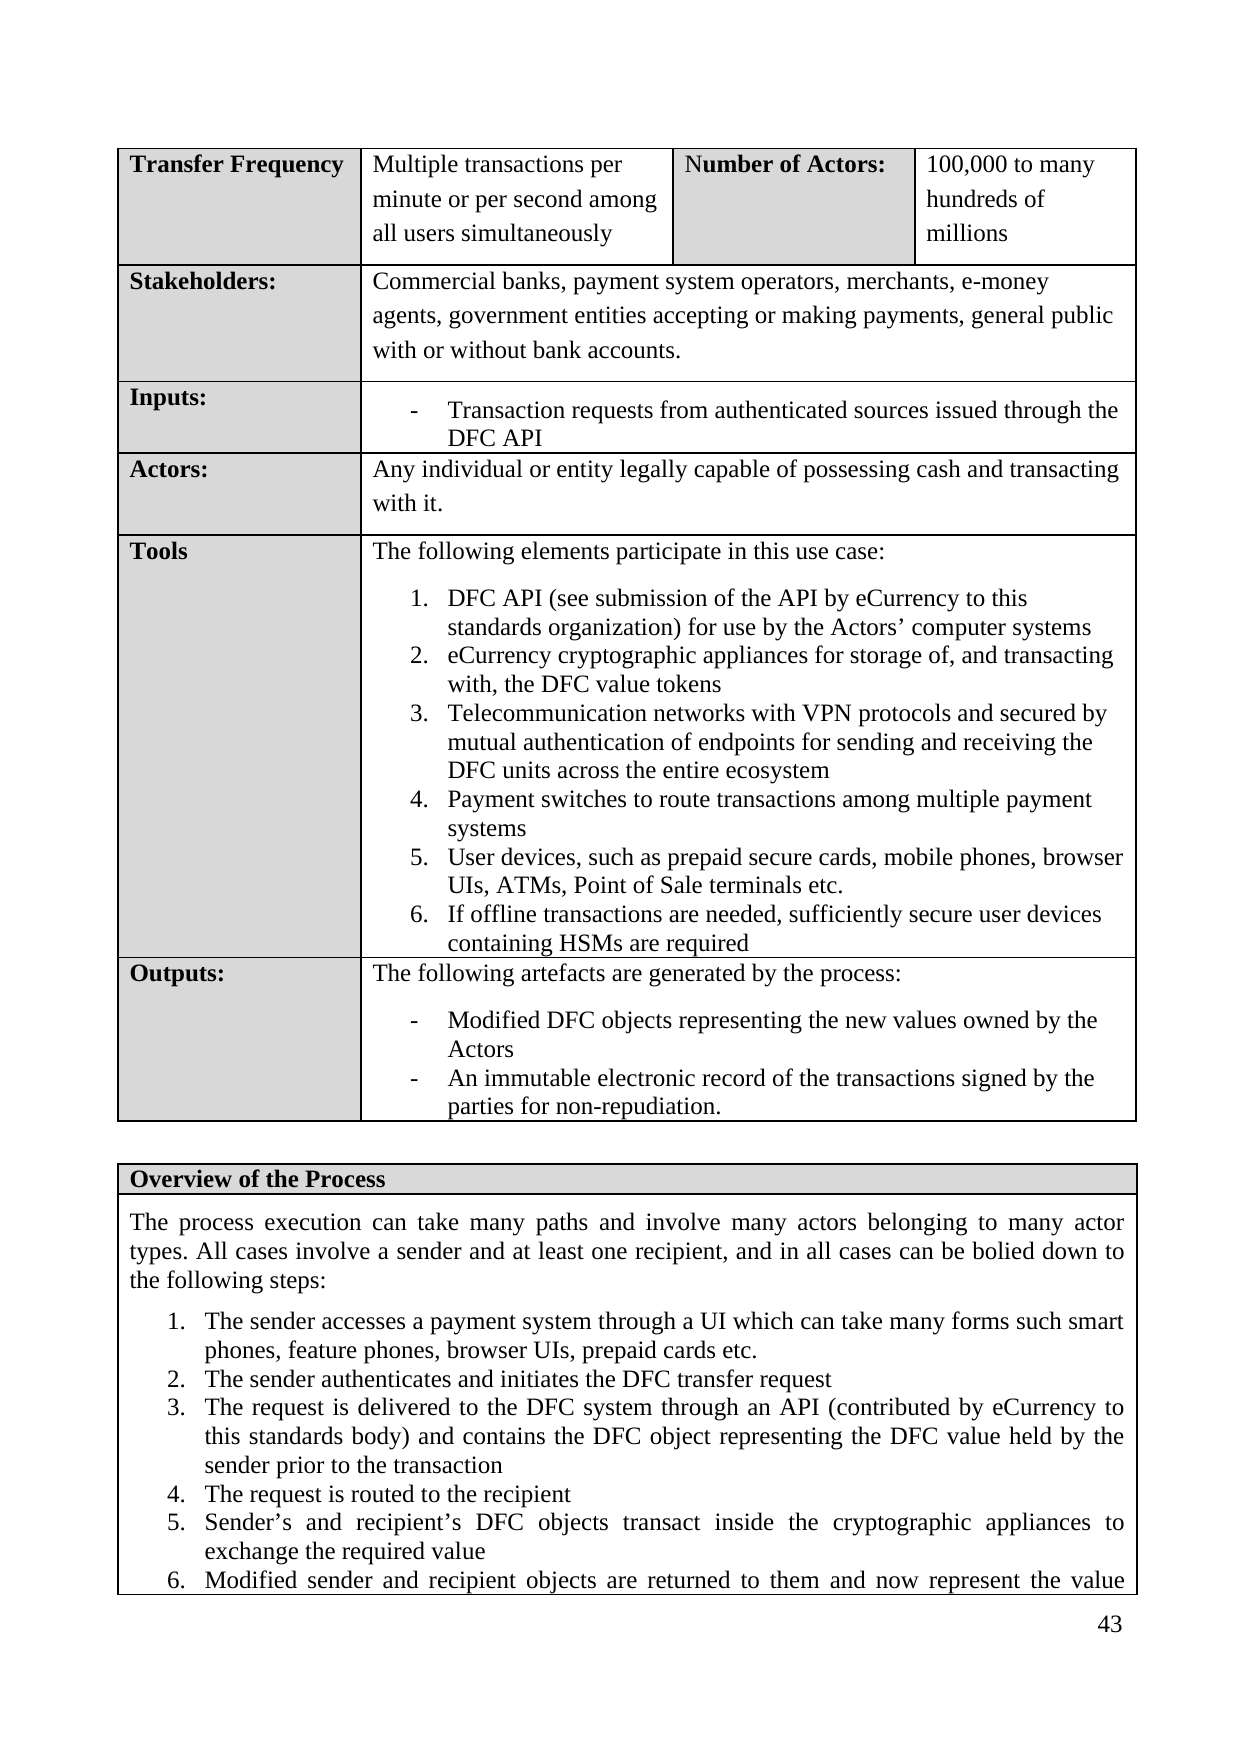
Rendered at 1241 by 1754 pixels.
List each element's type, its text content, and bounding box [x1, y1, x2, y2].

table_cell Transaction requests from authenticated sources issued through the DFC API [362, 382, 1135, 452]
table_cell Tools [119, 536, 360, 957]
table_cell Commercial banks, payment system operators, merchants, e-money agents, government entities accepting or making payments, general public with or without bank accounts. [362, 266, 1135, 381]
table_cell Inputs: [119, 382, 360, 452]
table_cell Transfer Frequency [119, 149, 360, 264]
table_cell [119, 1195, 1136, 1594]
table_cell Multiple transactions per minute or per second among all users simultaneously [362, 149, 672, 264]
table_cell 100,000 to many hundreds of millions [916, 149, 1135, 264]
table_header Overview of the Process [119, 1165, 1136, 1193]
table_cell The following artefacts are generated by the process: Modified DFC objects representing the new values owned by the Actors An immutable electronic record of the transactions signed by the parties for non-repudiation. [362, 958, 1135, 1120]
table_cell Any individual or entity legally capable of possessing cash and transacting with it. [362, 454, 1135, 534]
table_cell Stakeholders: [119, 266, 360, 381]
table_cell Number of Actors: [674, 149, 914, 264]
table_cell Actors: [119, 454, 360, 534]
table_cell Outputs: [119, 958, 360, 1120]
table_cell The following elements participate in this use case: DFC API (see submission of the API by eCurrency to this standards organization) for use by the Actors’ computer systems eCurrency cryptographic appliances for storage of, and transacting with, the DFC value tokens Telecommunication networks with VPN protocols and secured by mutual authentication of endpoints for sending and receiving the DFC units across the entire ecosystem Payment switches to route transactions among multiple payment systems User devices, such as prepaid secure cards, mobile phones, browser UIs, ATMs, Point of Sale terminals etc. If offline transactions are needed, sufficiently secure user devices containing HSMs are required [362, 536, 1135, 957]
